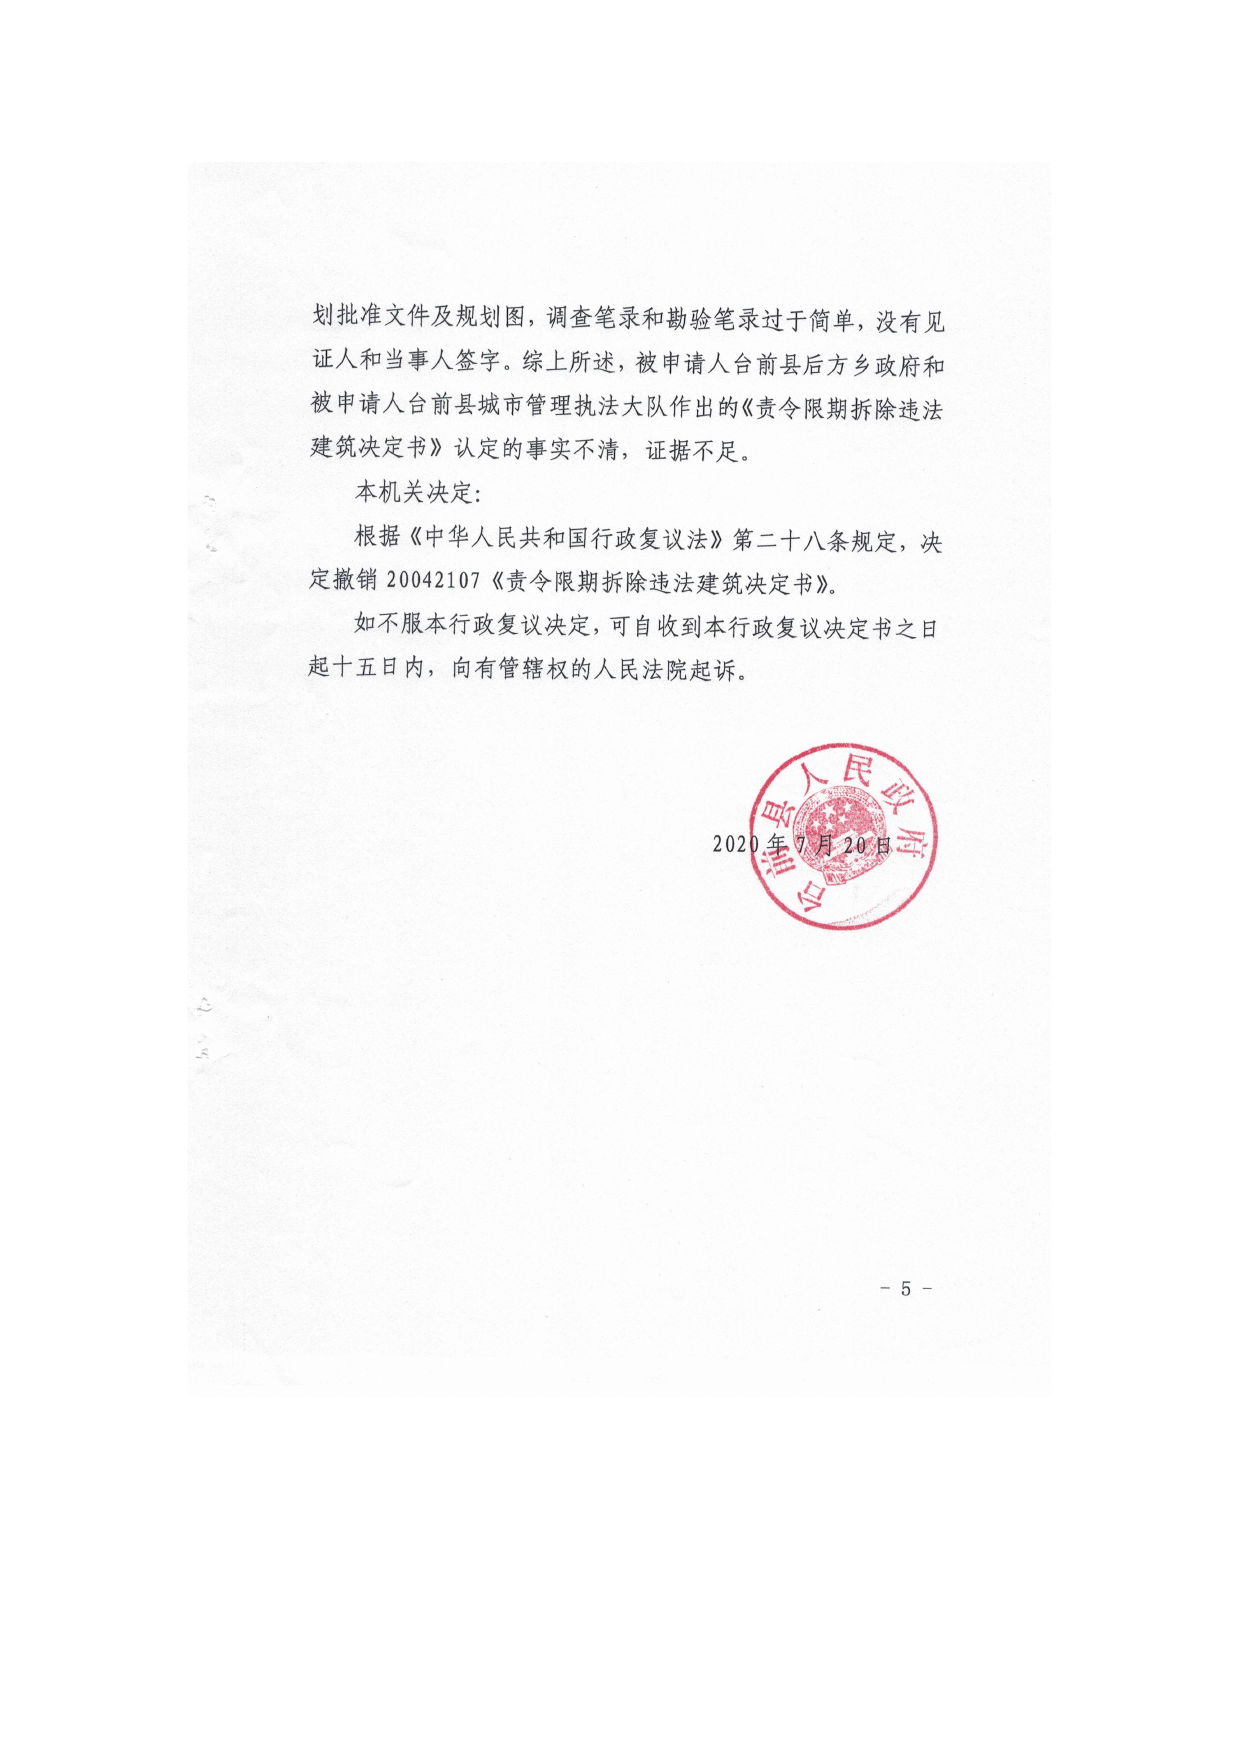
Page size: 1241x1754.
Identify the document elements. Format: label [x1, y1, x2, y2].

picture [187, 162, 1052, 1397]
